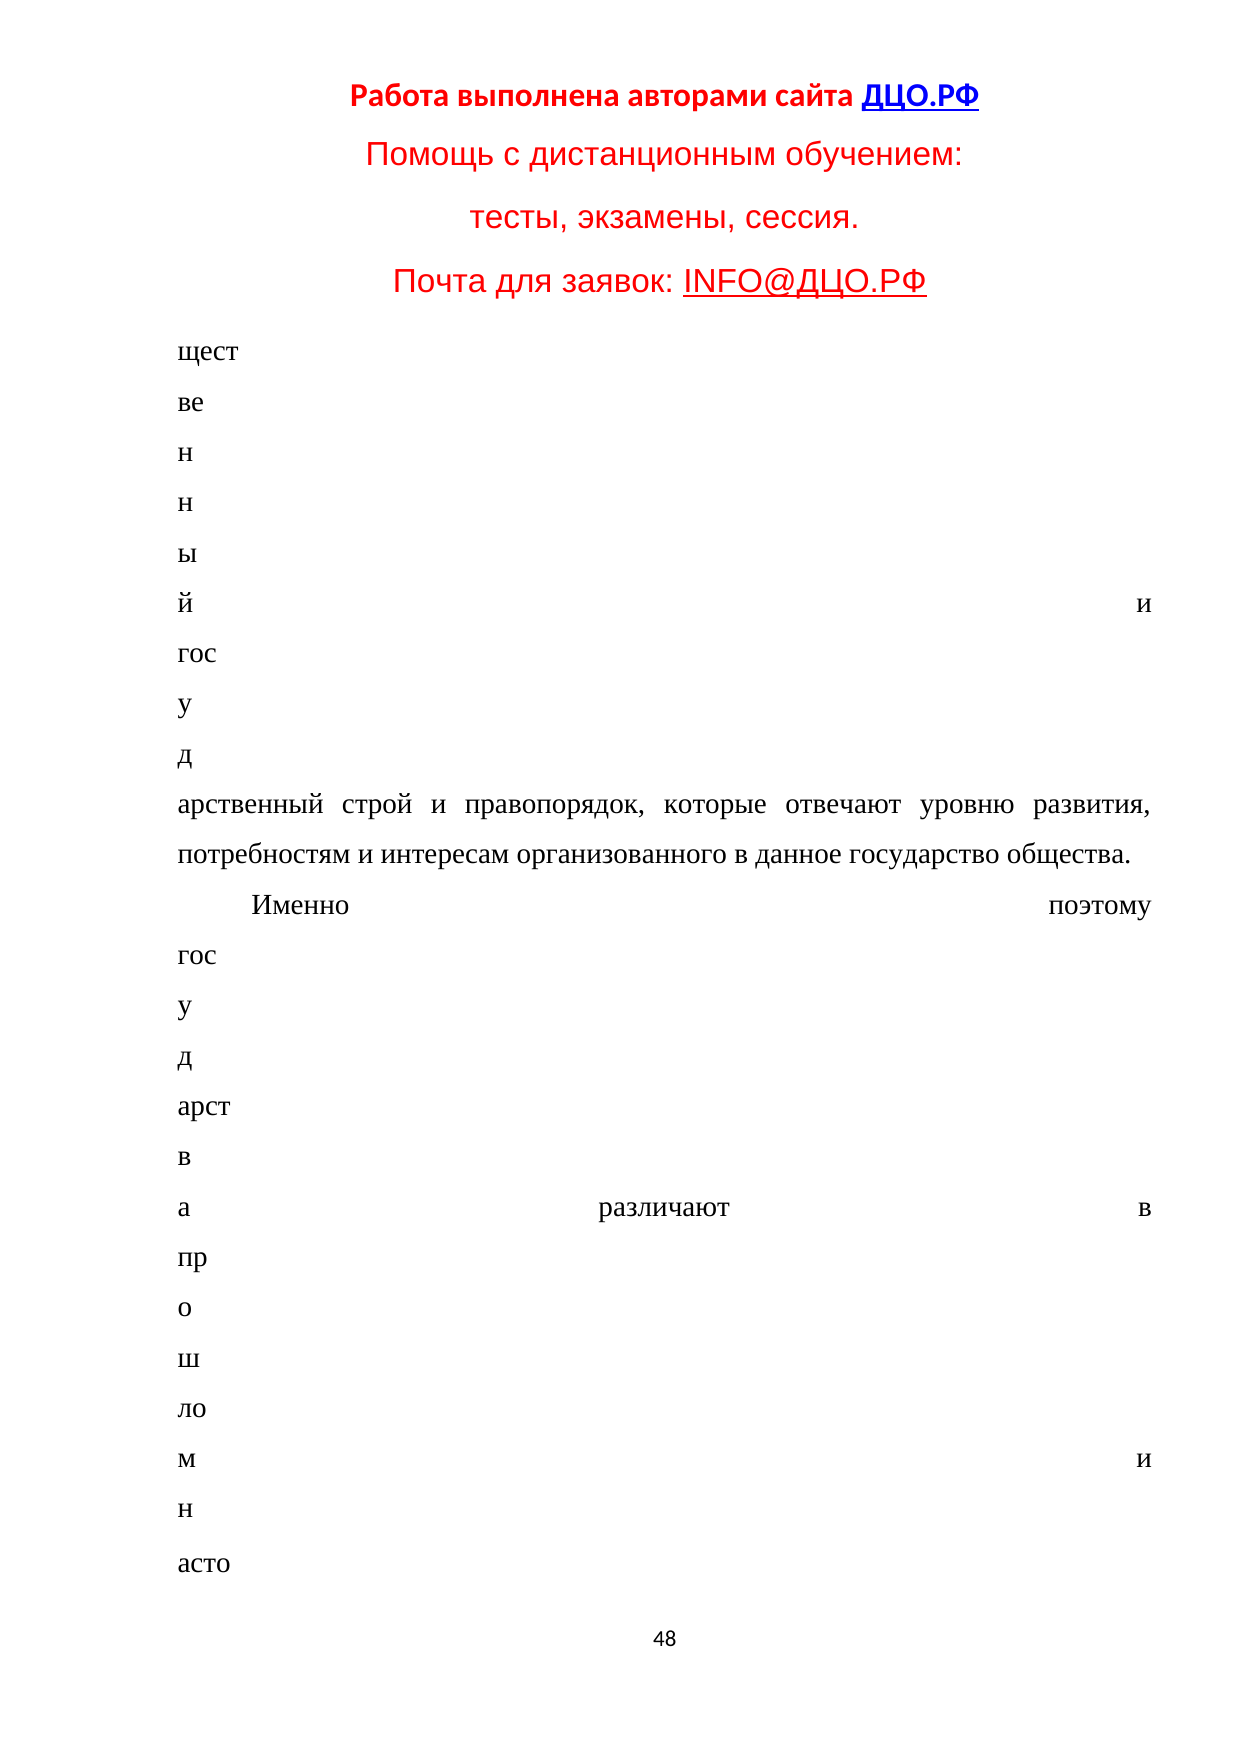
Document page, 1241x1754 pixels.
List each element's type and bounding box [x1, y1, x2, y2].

text [177, 887, 1152, 1579]
text [177, 333, 1152, 870]
